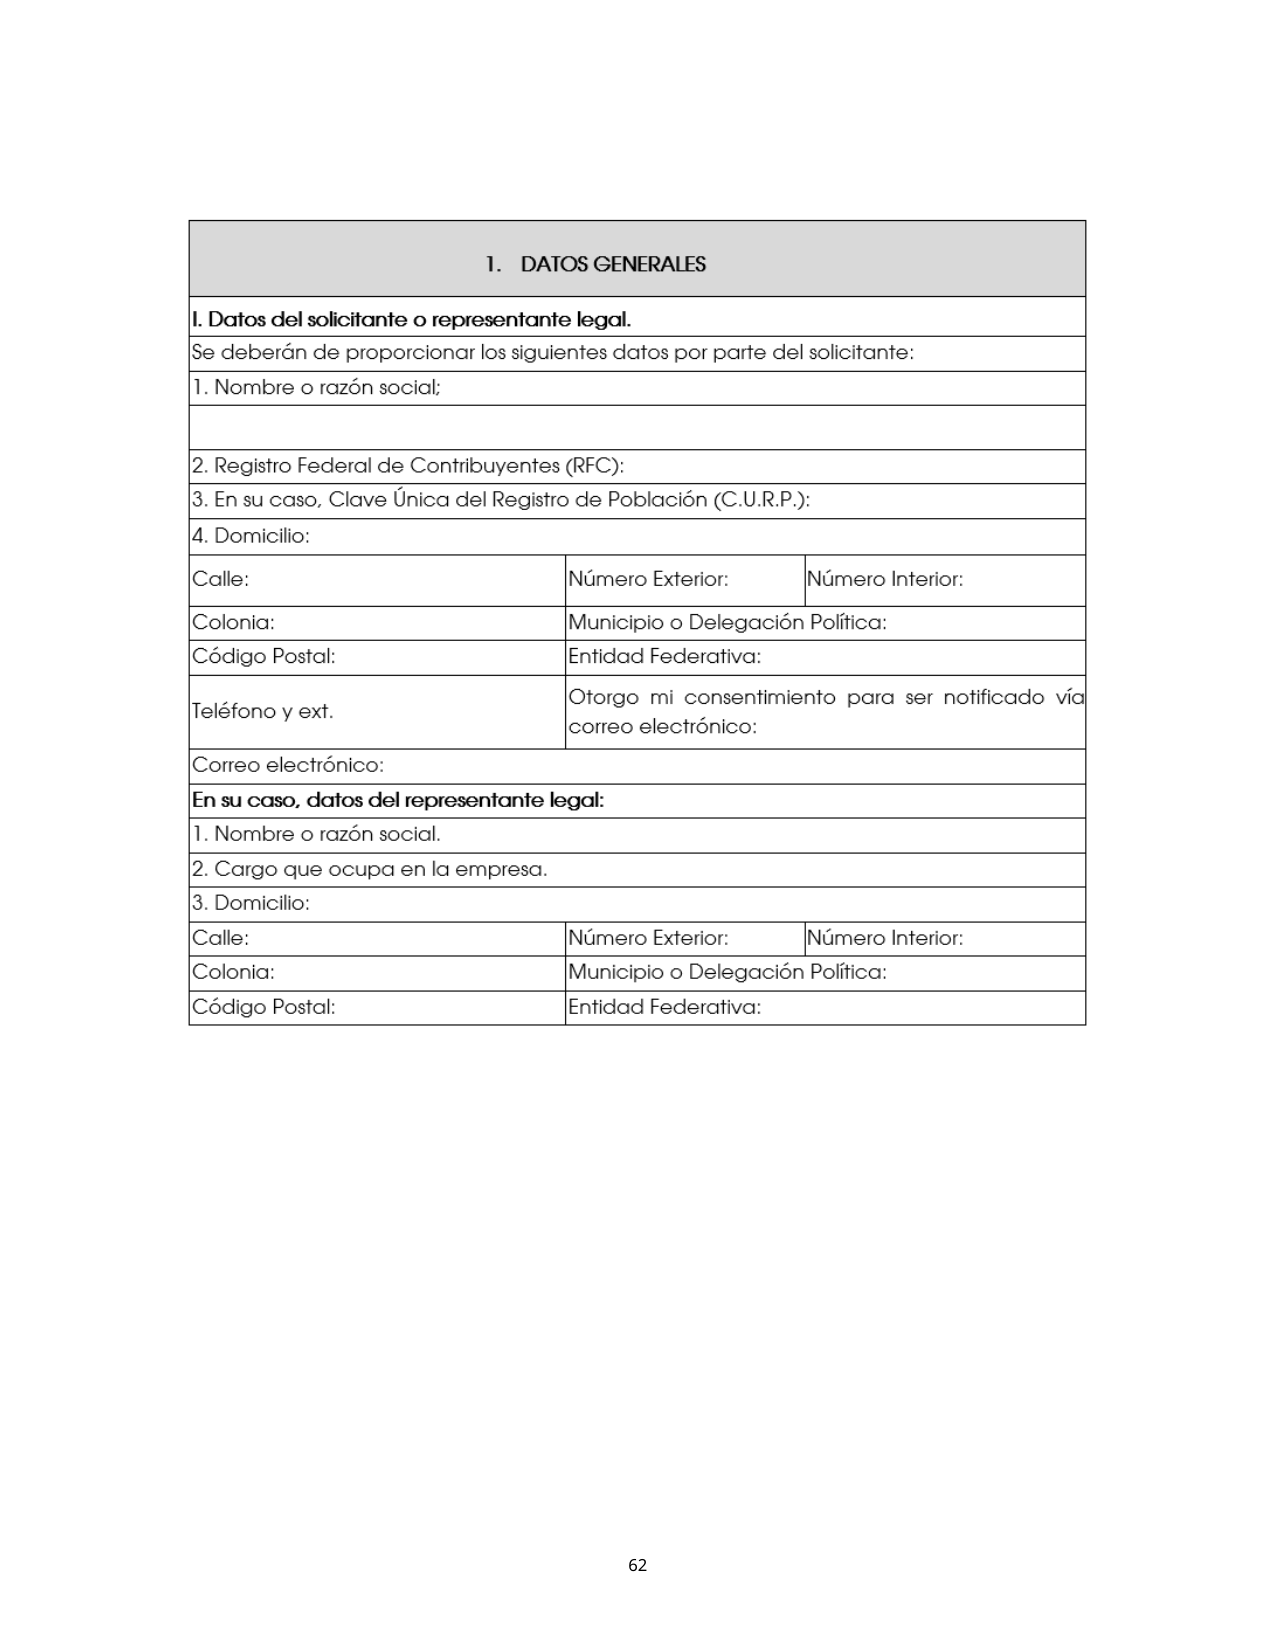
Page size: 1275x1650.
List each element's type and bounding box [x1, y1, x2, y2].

picture [177, 206, 1097, 1035]
